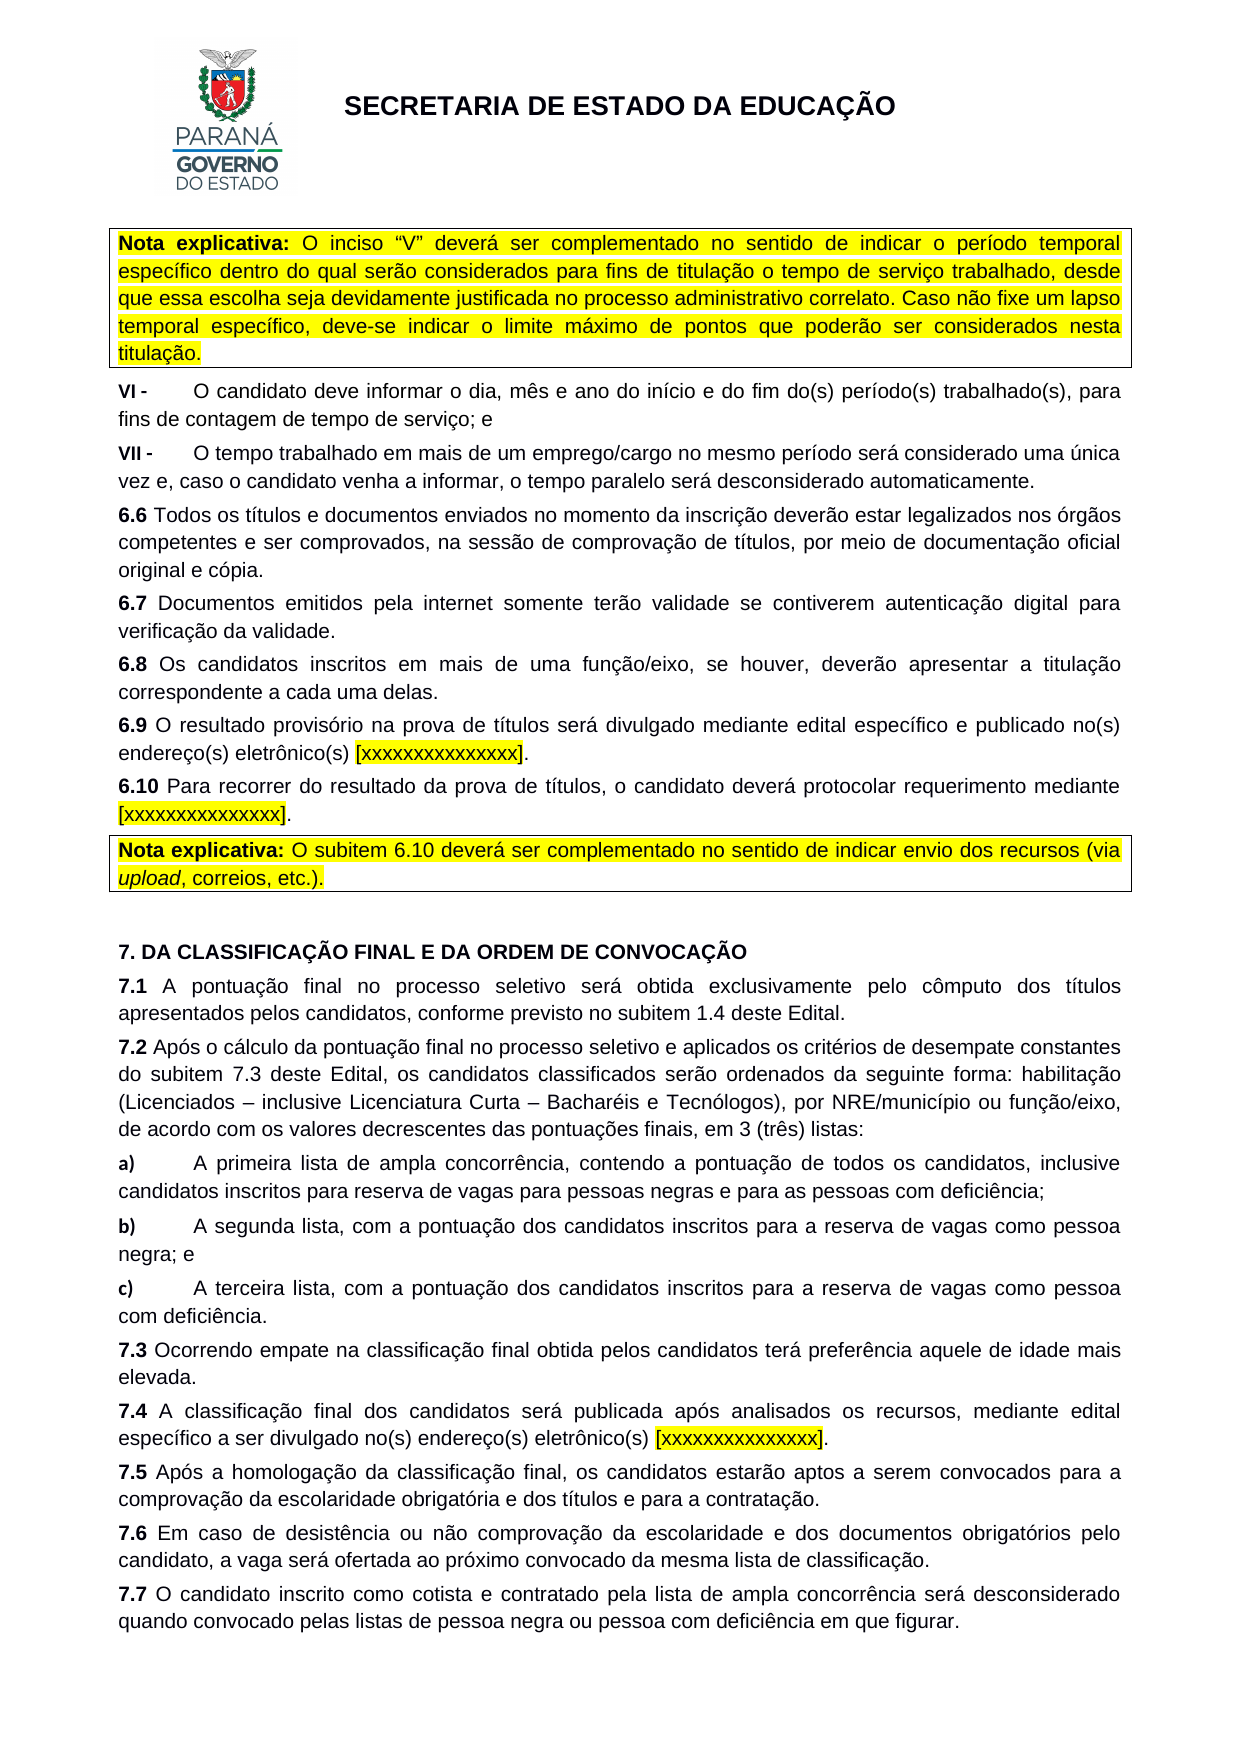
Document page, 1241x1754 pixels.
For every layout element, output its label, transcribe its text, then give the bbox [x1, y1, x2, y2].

text 7.7 O candidato inscrito como cotista e contratado pela lista de ampla concorrência será desconsiderado quando convocado pelas listas de pessoa negra ou pessoa com deficiência em que figurar. [118, 1581, 1122, 1633]
text 7.2 Após o cálculo da pontuação final no processo seletivo e aplicados os critérios de desempate constantes do subitem 7.3 deste Edital, os candidatos classificados serão ordenados da seguinte forma: habilitação (Licenciados – inclusive Licenciatura Curta – Bacharéis e Tecnólogos), por NRE/município ou função/eixo, de acordo com os valores decrescentes das pontuações finais, em 3 (três) listas: [118, 1034, 1122, 1141]
text 6.6 Todos os títulos e documentos enviados no momento da inscrição deverão estar legalizados nos órgãos competentes e ser comprovados, na sessão de comprovação de títulos, por meio de documentação oficial original e cópia. [118, 503, 1122, 582]
list A segunda lista, com a pontuação dos candidatos inscritos para a reserva de vagas como pessoa negra; e [118, 1213, 1122, 1266]
list A terceira lista, com a pontuação dos candidatos inscritos para a reserva de vagas como pessoa com deficiência. [118, 1275, 1122, 1328]
text 6.8 Os candidatos inscritos em mais de uma função/eixo, se houver, deverão apresentar a titulação correspondente a cada uma delas. [118, 652, 1122, 703]
list A primeira lista de ampla concorrência, contendo a pontuação de todos os candidatos, inclusive candidatos inscritos para reserva de vagas para pessoas negras e para as pessoas com deficiência; [118, 1150, 1122, 1203]
text 6.10 Para recorrer do resultado da prova de títulos, o candidato deverá protocolar requerimento mediante [xxxxxxxxxxxxxxx]. [118, 774, 1122, 825]
text Nota explicativa: O subitem 6.10 deverá ser complementado no sentido de indicar envio dos recursos (via upload, correios, etc.). [110, 836, 1131, 891]
text 7.3 Ocorrendo empate na classificação final obtida pelos candidatos terá preferência aquele de idade mais elevada. [118, 1338, 1122, 1389]
text 7. DA CLASSIFICAÇÃO FINAL E DA ORDEM DE CONVOCAÇÃO [118, 940, 1122, 964]
picture [153, 37, 298, 196]
text 6.9 O resultado provisório na prova de títulos será divulgado mediante edital específico e publicado no(s) endereço(s) eletrônico(s) [xxxxxxxxxxxxxxx]. [118, 713, 1122, 764]
text 7.4 A classificação final dos candidatos será publicada após analisados os recursos, mediante edital específico a ser divulgado no(s) endereço(s) eletrônico(s) [xxxxxxxxxxxxxxx]. [118, 1398, 1122, 1450]
text 6.7 Documentos emitidos pela internet somente terão validade se contiverem autenticação digital para verificação da validade. [118, 615, 1122, 642]
list O tempo trabalhado em mais de um emprego/cargo no mesmo período será considerado uma única vez e, caso o candidato venha a informar, o tempo paralelo será desconsiderado automaticamente. [118, 440, 1122, 493]
text 7.1 A pontuação final no processo seletivo será obtida exclusivamente pelo cômputo dos títulos apresentados pelos candidatos, conforme previsto no subitem 1.4 deste Edital. [118, 973, 1122, 1025]
text 7.5 Após a homologação da classificação final, os candidatos estarão aptos a serem convocados para a comprovação da escolaridade obrigatória e dos títulos e para a contratação. [118, 1459, 1122, 1511]
text 7.6 Em caso de desistência ou não comprovação da escolaridade e dos documentos obrigatórios pelo candidato, a vaga será ofertada ao próximo convocado da mesma lista de classificação. [118, 1520, 1122, 1572]
text Nota explicativa: O inciso “V” deverá ser complementado no sentido de indicar o período temporal específico dentro do qual serão considerados para fins de titulação o tempo de serviço trabalhado, desde que essa escolha seja devidamente justificada no processo administrativo correlato. Caso não fixe um lapso temporal específico, deve-se indicar o limite máximo de pontos que poderão ser considerados nesta titulação. [110, 229, 1131, 367]
list O candidato deve informar o dia, mês e ano do início e do fim do(s) período(s) trabalhado(s), para fins de contagem de tempo de serviço; e [118, 378, 1122, 431]
